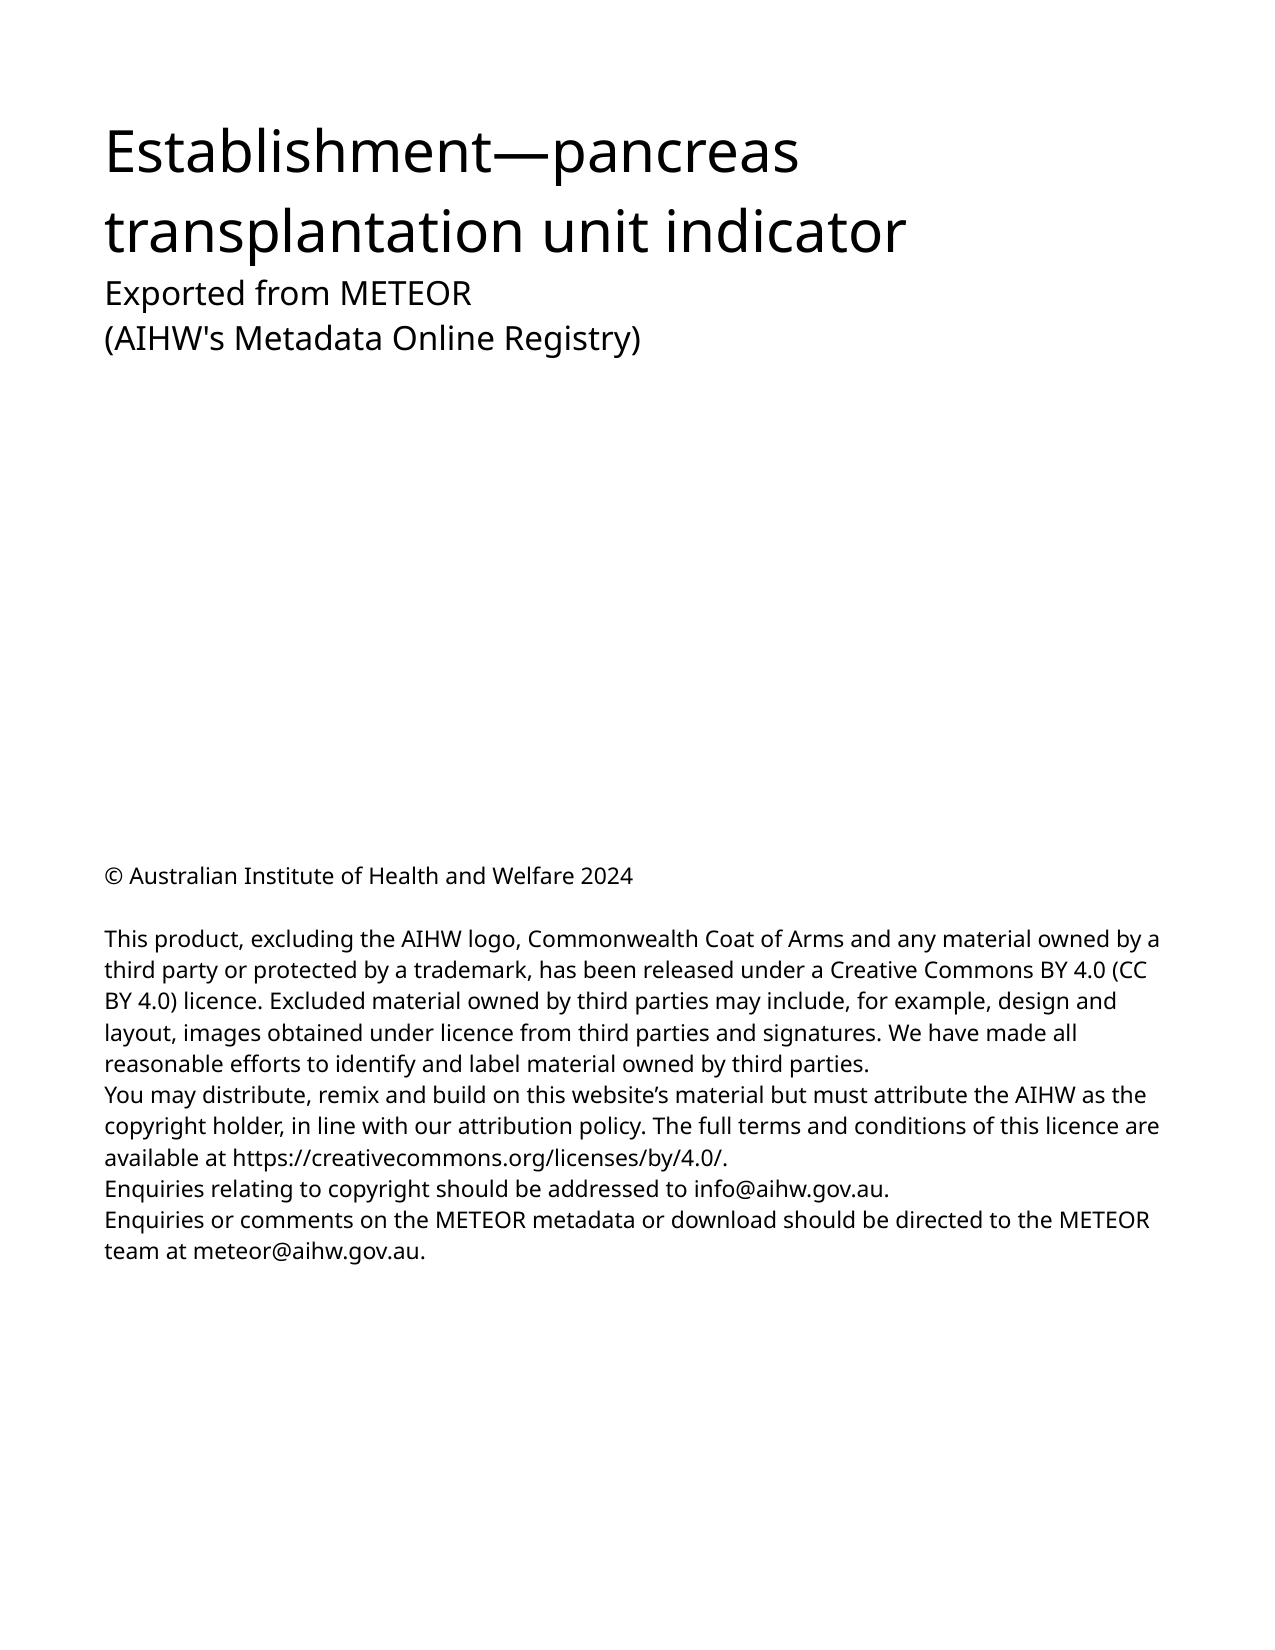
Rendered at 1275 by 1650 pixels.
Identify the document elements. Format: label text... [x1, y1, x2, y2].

subtitle Exported from METEOR [104, 269, 1171, 315]
title Establishment—pancreas transplantation unit indicator [104, 110, 1171, 269]
text You may distribute, remix and build on this website’s material but must attribute the AIHW as the copyright holder, in line with our attribution policy. The full terms and conditions of this licence are available at https://creativecommons.org/licenses/by/4.0/. [104, 1079, 1171, 1173]
subtitle (AIHW's Metadata Online Registry) [104, 315, 1171, 360]
text © Australian Institute of Health and Welfare 2024 [104, 860, 1171, 891]
text This product, excluding the AIHW logo, Commonwealth Coat of Arms and any material owned by a third party or protected by a trademark, has been released under a Creative Commons BY 4.0 (CC BY 4.0) licence. Excluded material owned by third parties may include, for example, design and layout, images obtained under licence from third parties and signatures. We have made all reasonable efforts to identify and label material owned by third parties. [104, 923, 1171, 1079]
text Enquiries relating to copyright should be addressed to info@aihw.gov.au. [104, 1173, 1171, 1204]
text Enquiries or comments on the METEOR metadata or download should be directed to the METEOR team at meteor@aihw.gov.au. [104, 1204, 1171, 1266]
